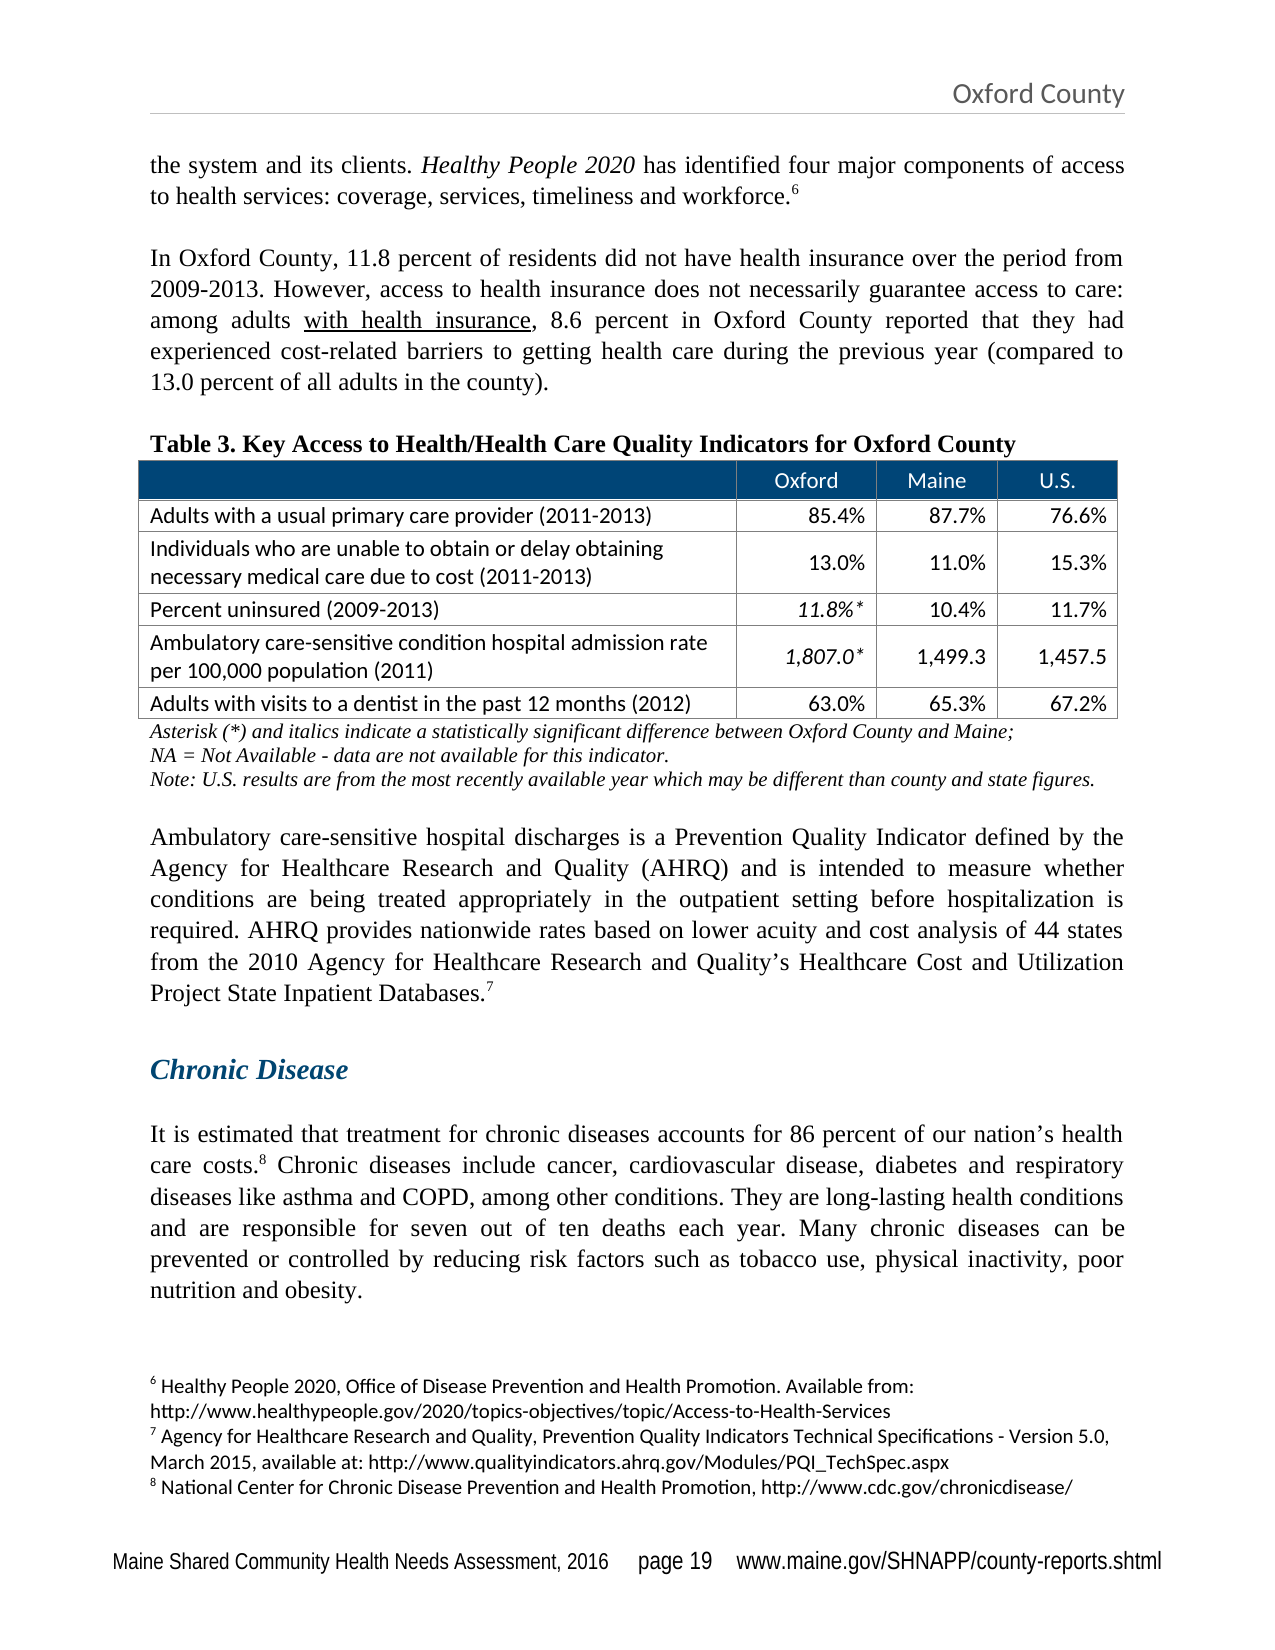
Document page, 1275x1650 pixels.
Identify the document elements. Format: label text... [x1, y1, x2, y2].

table_cell 87.7% [877, 501, 997, 531]
table_cell Individuals who are unable to obtain or delay obtaining necessary medical care due to cost (2011-2013) [139, 532, 736, 593]
table_cell Ambulatory care-sensitive condition hospital admission rate per 100,000 population (2011) [139, 626, 736, 687]
table_cell 11.7% [998, 594, 1117, 624]
table_cell 15.3% [998, 532, 1117, 593]
table_cell 11.0% [877, 532, 997, 593]
text Note: U.S. results are from the most recently available year which may be different than county and state figures. [150, 767, 1125, 791]
table_cell Percent uninsured (2009-2013) [139, 594, 736, 624]
table_cell 11.8%* [737, 594, 876, 624]
table_cell 67.2% [998, 688, 1117, 718]
text Chronic Disease [150, 1052, 1125, 1086]
text It is estimated that treatment for chronic diseases accounts for 86 percent of our nation’s health care costs. Chronic diseases include cancer, cardiovascular disease, diabetes and respiratory diseases like asthma and COPD, among other conditions. They are long-lasting health conditions and are responsible for seven out of ten deaths each year. Many chronic diseases can be prevented or controlled by reducing risk factors such as tobacco use, physical inactivity, poor nutrition and obesity. [150, 1119, 1125, 1303]
table_header U.S. [998, 461, 1117, 499]
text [150, 150, 1125, 210]
text In Oxford County, 11.8 percent of residents did not have health insurance over the period from 2009-2013. However, access to health insurance does not necessarily guarantee access to care: among adults with health insurance, 8.6 percent in Oxford County reported that they had experienced cost-related barriers to getting health care during the previous year (compared to 13.0 percent of all adults in the county). [150, 243, 1125, 396]
table_header [139, 461, 736, 499]
table_cell 1,807.0* [737, 626, 876, 687]
subtitle Table 3. Key Access to Health/Health Care Quality Indicators for Oxford County [150, 429, 1125, 458]
text Ambulatory care-sensitive hospital discharges is a Prevention Quality Indicator defined by the Agency for Healthcare Research and Quality (AHRQ) and is intended to measure whether conditions are being treated appropriately in the outpatient setting before hospitalization is required. AHRQ provides nationwide rates based on lower acuity and cost analysis of 44 states from the 2010 Agency for Healthcare Research and Quality’s Healthcare Cost and Utilization Project State Inpatient Databases. [150, 822, 1125, 1006]
table_cell 76.6% [998, 501, 1117, 531]
table_cell 1,499.3 [877, 626, 997, 687]
table_header Maine [877, 461, 997, 499]
table_cell 13.0% [737, 532, 876, 593]
table_cell Adults with a usual primary care provider (2011-2013) [139, 501, 736, 531]
table_cell 85.4% [737, 501, 876, 531]
table_cell 63.0% [737, 688, 876, 718]
table_cell 65.3% [877, 688, 997, 718]
text NA = Not Available - data are not available for this indicator. [150, 743, 1125, 767]
table_cell 10.4% [877, 594, 997, 624]
table_cell 1,457.5 [998, 626, 1117, 687]
text Asterisk (*) and italics indicate a statistically significant difference between Oxford County and Maine; [150, 719, 1125, 743]
table_header Oxford [737, 461, 876, 499]
table_cell Adults with visits to a dentist in the past 12 months (2012) [139, 688, 736, 718]
